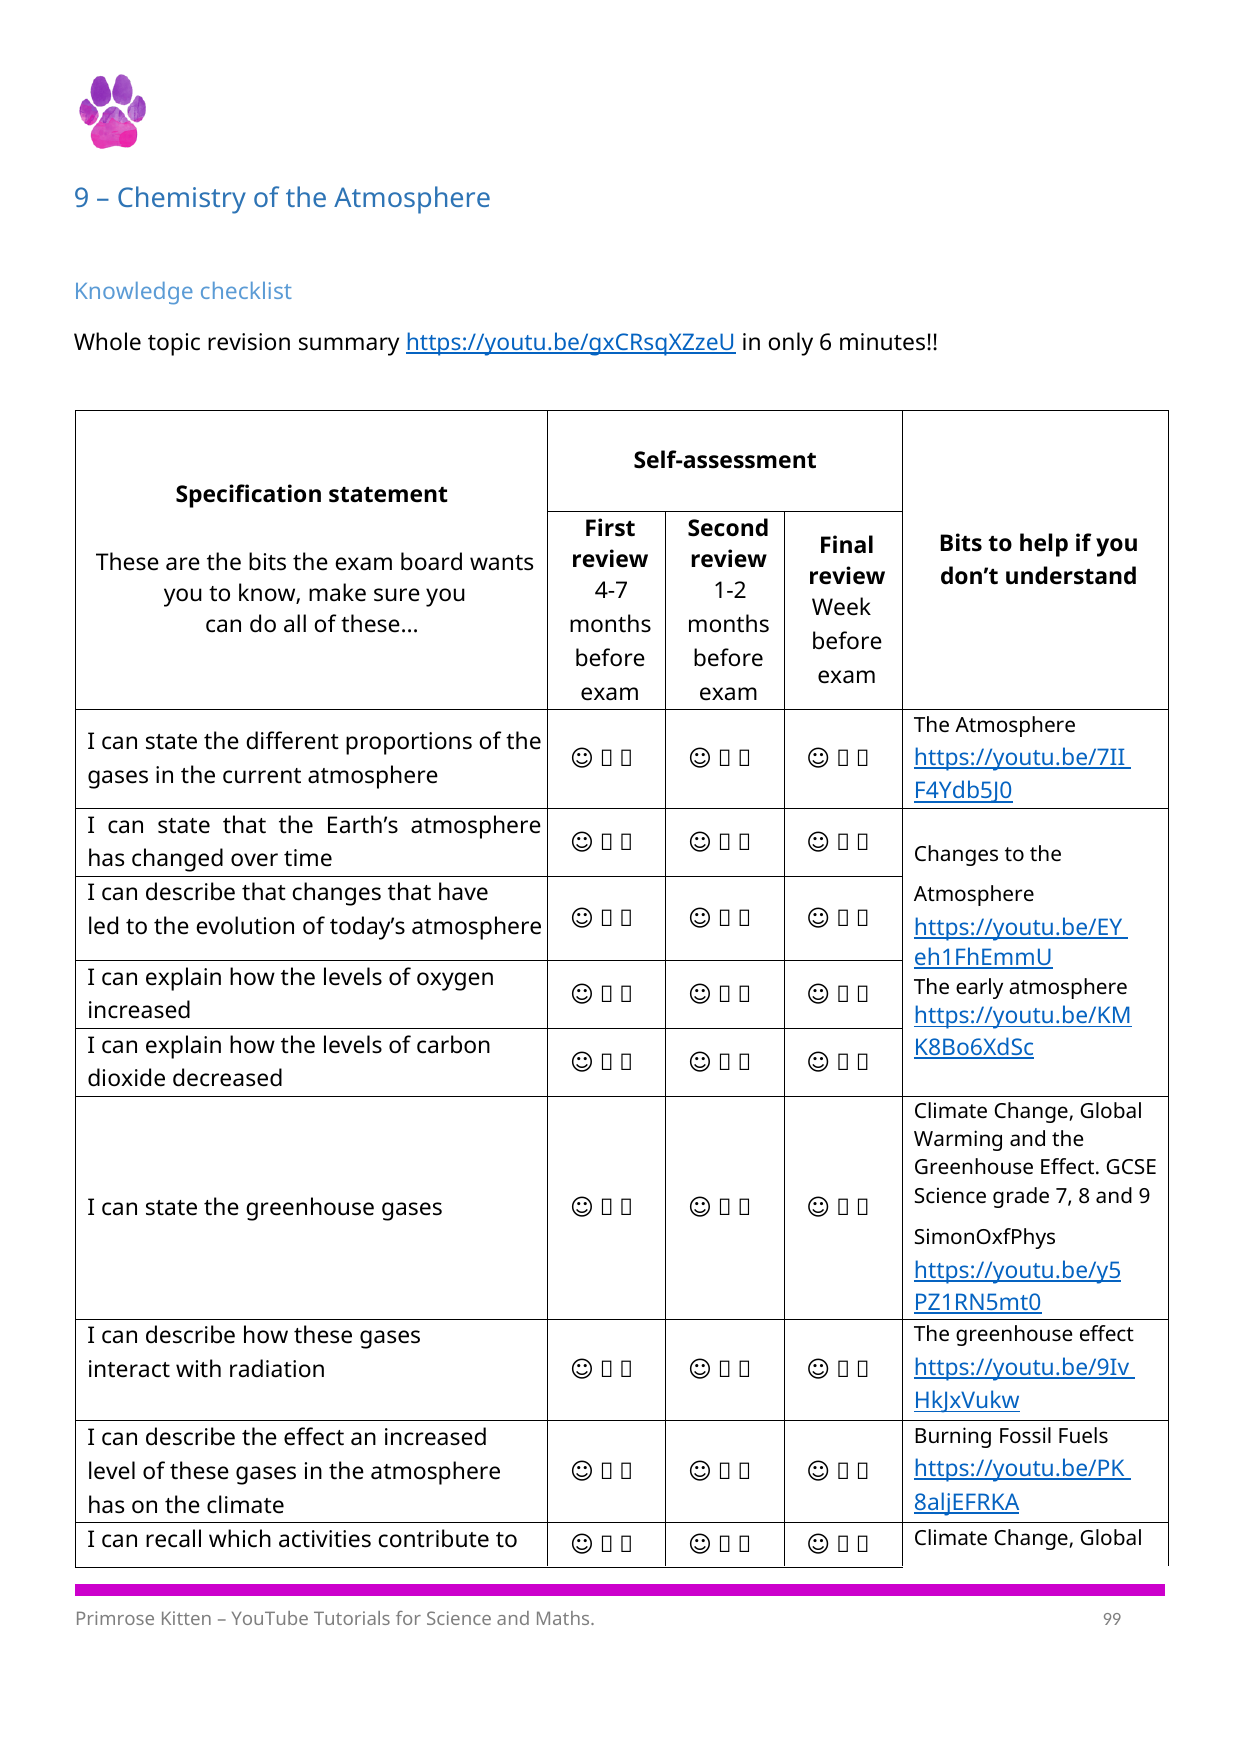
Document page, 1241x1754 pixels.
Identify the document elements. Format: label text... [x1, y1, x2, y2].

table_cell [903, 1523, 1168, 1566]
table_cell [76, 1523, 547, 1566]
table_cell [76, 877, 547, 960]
text Whole topic revision summary https://youtu.be/gxCRsqXZzeU in only 6 minutes!! [73, 326, 1021, 357]
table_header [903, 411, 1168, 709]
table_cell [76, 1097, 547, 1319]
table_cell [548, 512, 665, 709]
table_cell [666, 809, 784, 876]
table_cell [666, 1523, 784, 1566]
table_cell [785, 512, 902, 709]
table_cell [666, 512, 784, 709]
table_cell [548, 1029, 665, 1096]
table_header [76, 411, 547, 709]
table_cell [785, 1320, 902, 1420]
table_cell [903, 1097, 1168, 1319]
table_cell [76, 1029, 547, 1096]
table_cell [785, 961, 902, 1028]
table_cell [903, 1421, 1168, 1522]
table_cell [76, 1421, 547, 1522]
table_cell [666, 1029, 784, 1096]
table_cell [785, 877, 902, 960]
picture [75, 73, 149, 151]
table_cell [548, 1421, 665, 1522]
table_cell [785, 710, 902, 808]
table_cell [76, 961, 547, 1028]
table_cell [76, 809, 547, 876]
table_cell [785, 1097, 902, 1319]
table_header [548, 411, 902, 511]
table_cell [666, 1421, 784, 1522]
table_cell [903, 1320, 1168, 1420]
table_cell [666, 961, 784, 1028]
subtitle 9 – Chemistry of the Atmosphere [73, 179, 943, 216]
text Knowledge checklist [73, 275, 316, 307]
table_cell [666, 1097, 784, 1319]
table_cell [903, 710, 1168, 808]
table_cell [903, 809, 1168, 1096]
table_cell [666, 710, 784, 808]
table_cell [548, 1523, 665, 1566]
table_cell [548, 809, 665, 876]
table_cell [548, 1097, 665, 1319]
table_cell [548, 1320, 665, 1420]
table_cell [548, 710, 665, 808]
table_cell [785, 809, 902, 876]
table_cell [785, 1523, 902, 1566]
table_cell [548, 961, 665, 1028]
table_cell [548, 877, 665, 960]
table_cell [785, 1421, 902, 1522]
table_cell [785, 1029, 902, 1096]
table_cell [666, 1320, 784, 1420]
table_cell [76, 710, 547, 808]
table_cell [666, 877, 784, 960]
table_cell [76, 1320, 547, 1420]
